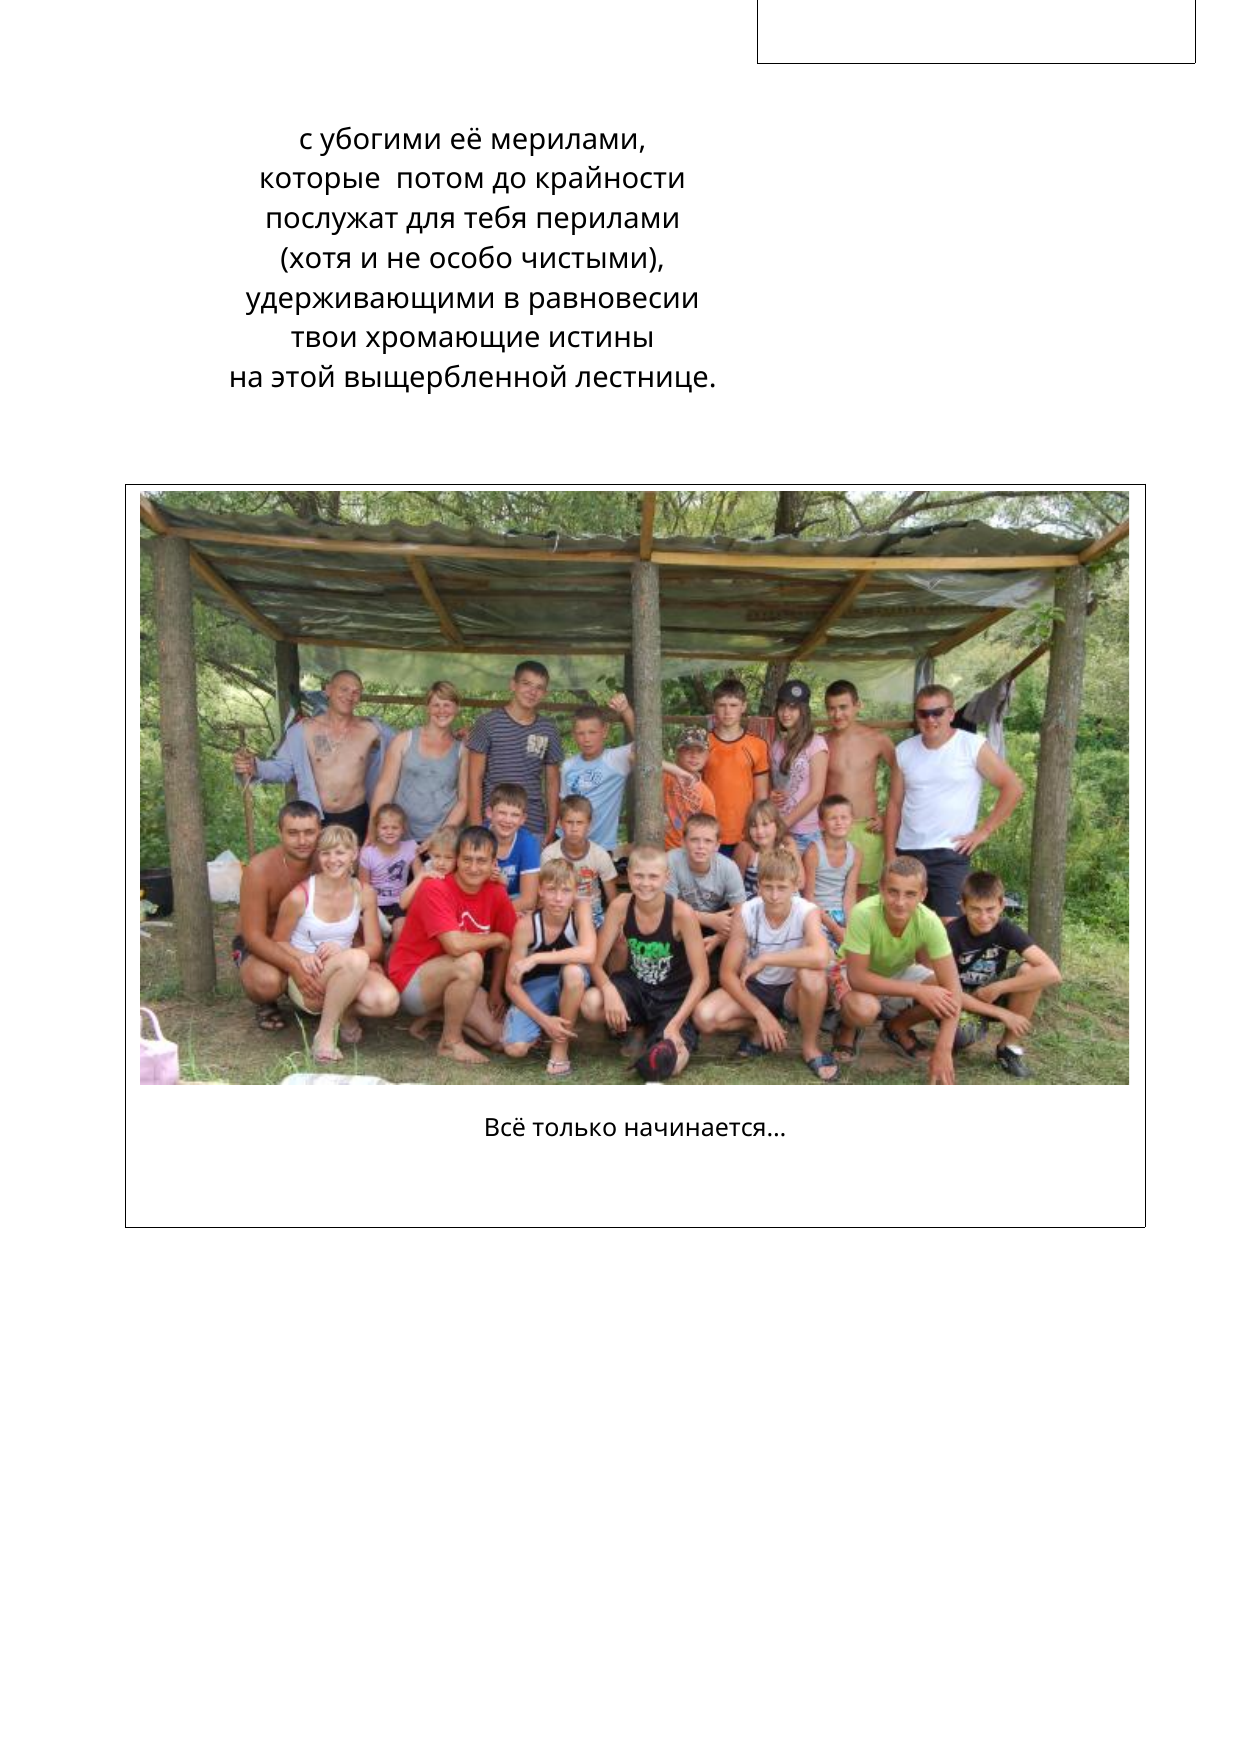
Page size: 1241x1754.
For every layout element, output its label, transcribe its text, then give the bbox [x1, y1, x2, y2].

text с убогими её мерилами, [177, 118, 768, 158]
text (хотя и не особо чистыми), [177, 237, 768, 277]
text которые потом до крайности [177, 158, 768, 197]
picture [140, 491, 1130, 1085]
text твои хромающие истины [177, 317, 768, 356]
text послужат для тебя перилами [177, 197, 768, 237]
text на этой выщербленной лестнице. [177, 356, 768, 396]
text удерживающими в равновесии [177, 277, 768, 317]
